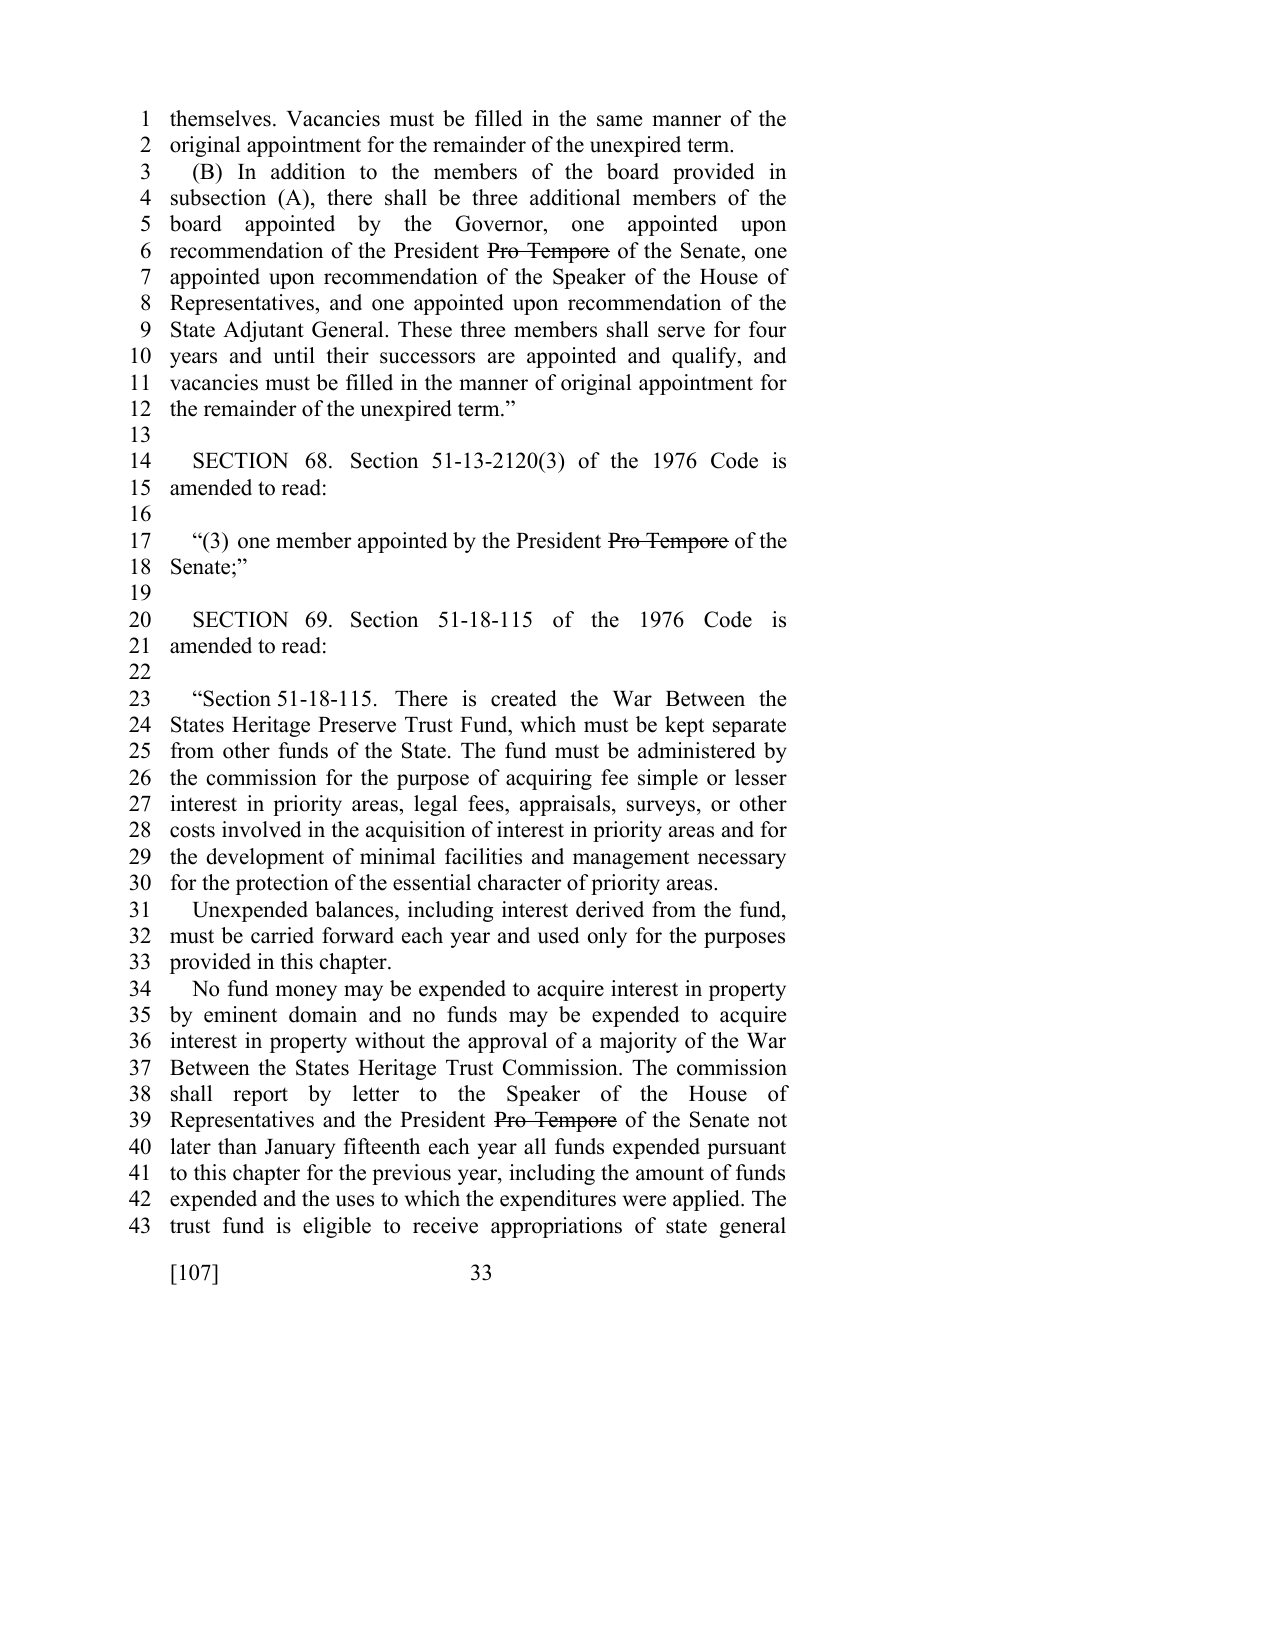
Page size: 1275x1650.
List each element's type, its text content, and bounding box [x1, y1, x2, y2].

text “(3) one member appointed by the President Pro Tempore of the Senate;” [169, 527, 787, 579]
text Unexpended balances, including interest derived from the fund, must be carried forward each year and used only for the purposes provided in this chapter. [169, 896, 787, 975]
text SECTION 69. Section 51-18-115 of the 1976 Code is amended to read: [169, 606, 787, 658]
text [169, 105, 787, 158]
text “Section 51-18-115. There is created the War Between the States Heritage Preserve Trust Fund, which must be kept separate from other funds of the State. The fund must be administered by the commission for the purpose of acquiring fee simple or lesser interest in priority areas, legal fees, appraisals, surveys, or other costs involved in the acquisition of interest in priority areas and for the development of minimal facilities and management necessary for the protection of the essential character of priority areas. [169, 685, 787, 896]
text SECTION 68. Section 51-13-2120(3) of the 1976 Code is amended to read: [169, 448, 787, 500]
text (B) In addition to the members of the board provided in subsection (A), there shall be three additional members of the board appointed by the Governor, one appointed upon recommendation of the President Pro Tempore of the Senate, one appointed upon recommendation of the Speaker of the House of Representatives, and one appointed upon recommendation of the State Adjutant General. These three members shall serve for four years and until their successors are appointed and qualify, and vacancies must be filled in the manner of original appointment for the remainder of the unexpired term.” [169, 158, 787, 421]
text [169, 975, 787, 1238]
